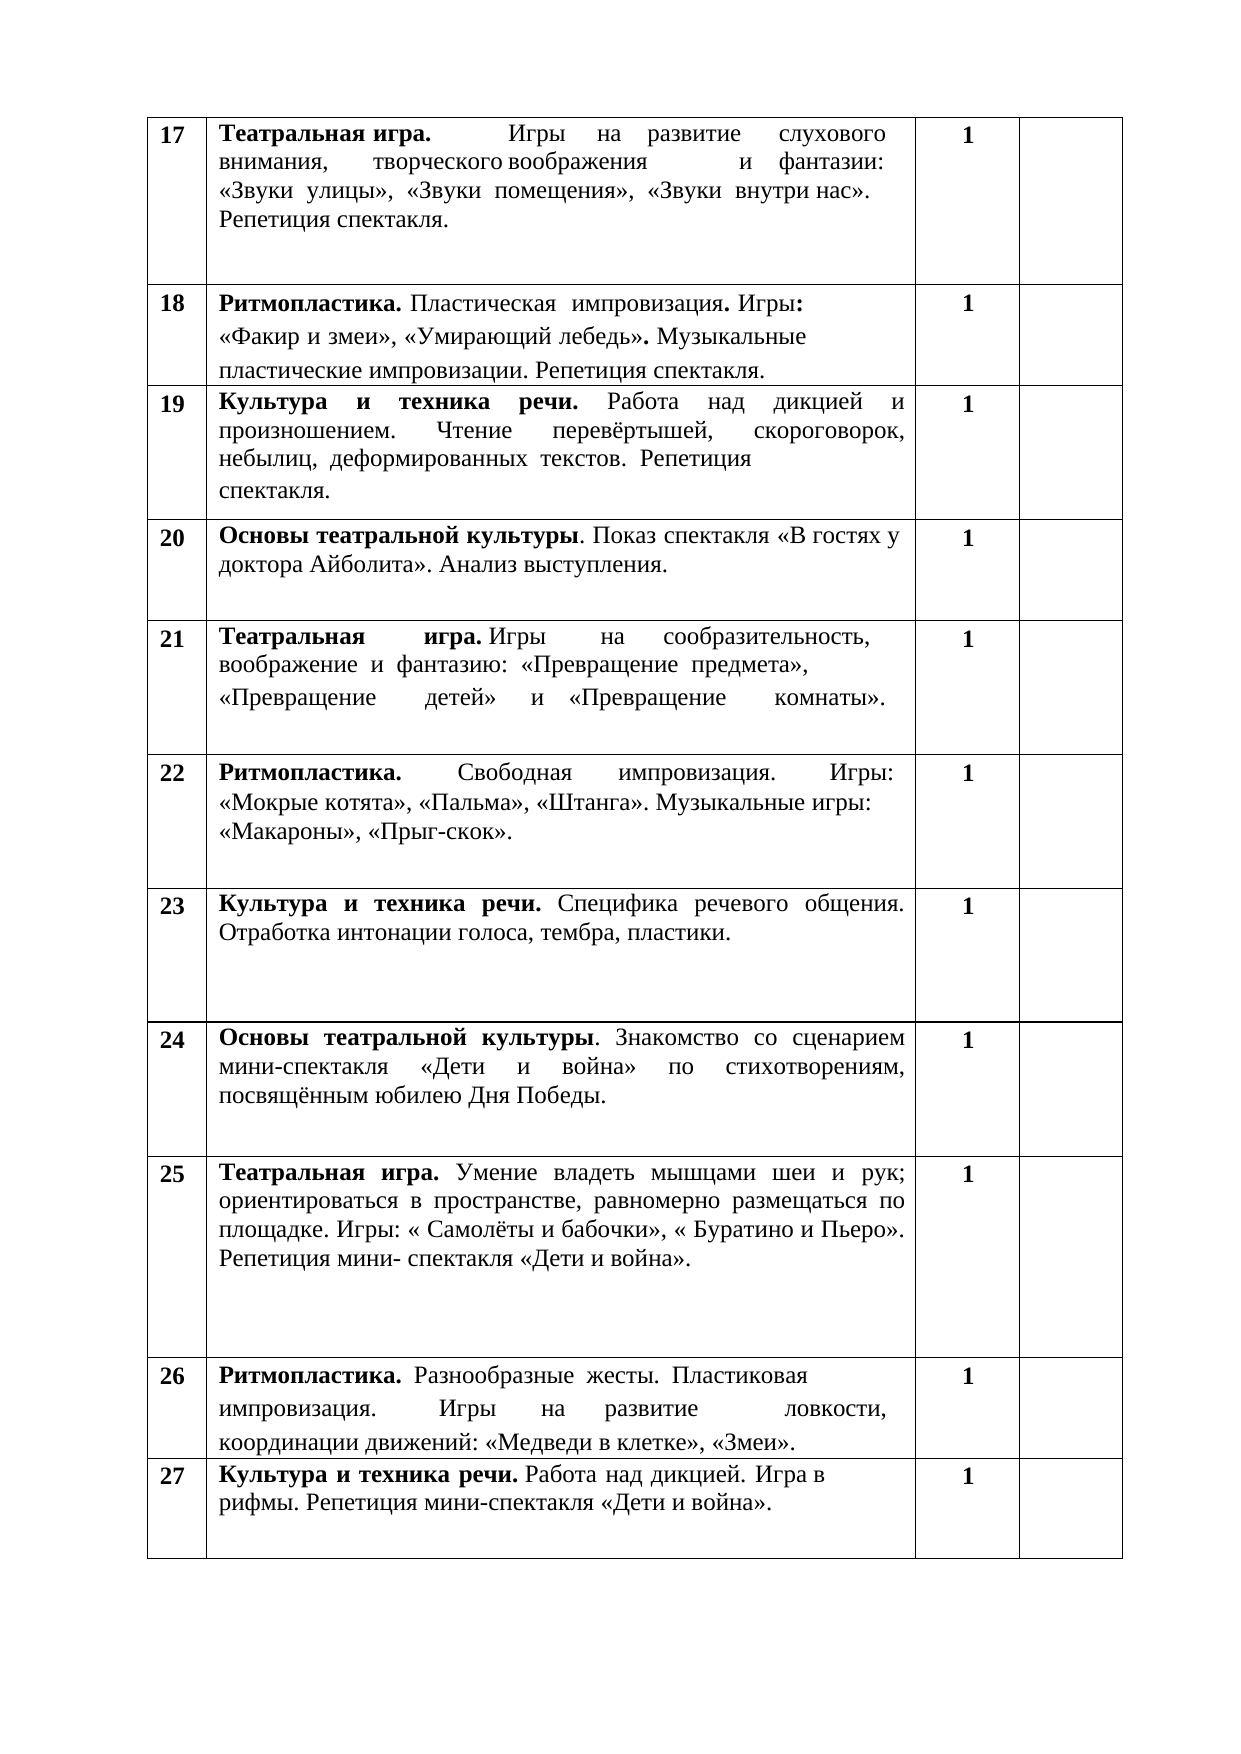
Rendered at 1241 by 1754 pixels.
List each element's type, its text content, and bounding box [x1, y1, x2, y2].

table_cell Театральная игра. Игры на сообразительность, воображение и фантазию: «Превращение предмета», «Превращение детей» и «Превращение комнаты». [207, 621, 915, 754]
table_cell Театральная игра. Умение владеть мышцами шеи и рук; ориентироваться в пространстве, равномерно размещаться по площадке. Игры: « Самолёты и бабочки», « Буратино и Пьеро». Репетиция мини- спектакля «Дети и война». [207, 1157, 915, 1357]
table_cell 24 [148, 1023, 206, 1156]
table_cell Основы театральной культуры. Показ спектакля «В гостях у доктора Айболита». Анализ выступления. [207, 520, 915, 620]
table_cell Ритмопластика. Пластическая импровизация. Игры: «Факир и змеи», «Умирающий лебедь». Музыкальные пластические импровизации. Репетиция спектакля. [207, 285, 915, 385]
table_cell 1 [916, 285, 1019, 385]
table_cell 1 [916, 1459, 1019, 1558]
table_cell 1 [916, 520, 1019, 620]
table_cell 1 [916, 755, 1019, 887]
table_header Театральная игра. Игры на развитие слухового внимания, творческого воображения и фантазии: «Звуки улицы», «Звуки помещения», «Звуки внутри нас». Репетиция спектакля. [207, 118, 915, 284]
table_cell [1020, 1358, 1122, 1458]
table_cell Культура и техника речи. Специфика речевого общения. Отработка интонации голоса, тембра, пластики. [207, 889, 915, 1021]
table_cell Ритмопластика. Свободная импровизация. Игры: «Мокрые котята», «Пальма», «Штанга». Музыкальные игры: «Макароны», «Прыг-скок». [207, 755, 915, 887]
table_cell 1 [916, 1023, 1019, 1156]
table_header 1 [916, 118, 1019, 284]
table_cell [1020, 386, 1122, 519]
table_cell [1020, 1459, 1122, 1558]
table_cell 1 [916, 386, 1019, 519]
table_cell 19 [148, 386, 206, 519]
table_cell [1020, 1023, 1122, 1156]
table_cell 23 [148, 889, 206, 1021]
table_cell Ритмопластика. Разнообразные жесты. Пластиковая импровизация. Игры на развитие ловкости, координации движений: «Медведи в клетке», «Змеи». [207, 1358, 915, 1458]
table_cell [1020, 285, 1122, 385]
table_cell [1020, 755, 1122, 887]
table_cell Культура и техника речи. Работа над дикцией. Игра в рифмы. Репетиция мини-спектакля «Дети и война». [207, 1459, 915, 1558]
table_cell 26 [148, 1358, 206, 1458]
table_cell [1020, 889, 1122, 1021]
table_cell Культура и техника речи. Работа над дикцией и произношением. Чтение перевёртышей, скороговорок, небылиц, деформированных текстов. Репетиция спектакля. [207, 386, 915, 519]
table_cell 1 [916, 621, 1019, 754]
table_cell 25 [148, 1157, 206, 1357]
table_cell 1 [916, 889, 1019, 1021]
table_cell [1020, 520, 1122, 620]
table_header [1020, 118, 1122, 284]
table_header 17 [148, 118, 206, 284]
table_cell 1 [916, 1157, 1019, 1357]
table_cell [1020, 621, 1122, 754]
table_cell Основы театральной культуры. Знакомство со сценарием мини-спектакля «Дети и война» по стихотворениям, посвящённым юбилею Дня Победы. [207, 1023, 915, 1156]
table_cell 21 [148, 621, 206, 754]
table_cell 18 [148, 285, 206, 385]
table_cell 27 [148, 1459, 206, 1558]
table_cell [1020, 1157, 1122, 1357]
table_cell 20 [148, 520, 206, 620]
table_cell 1 [916, 1358, 1019, 1458]
table_cell 22 [148, 755, 206, 887]
